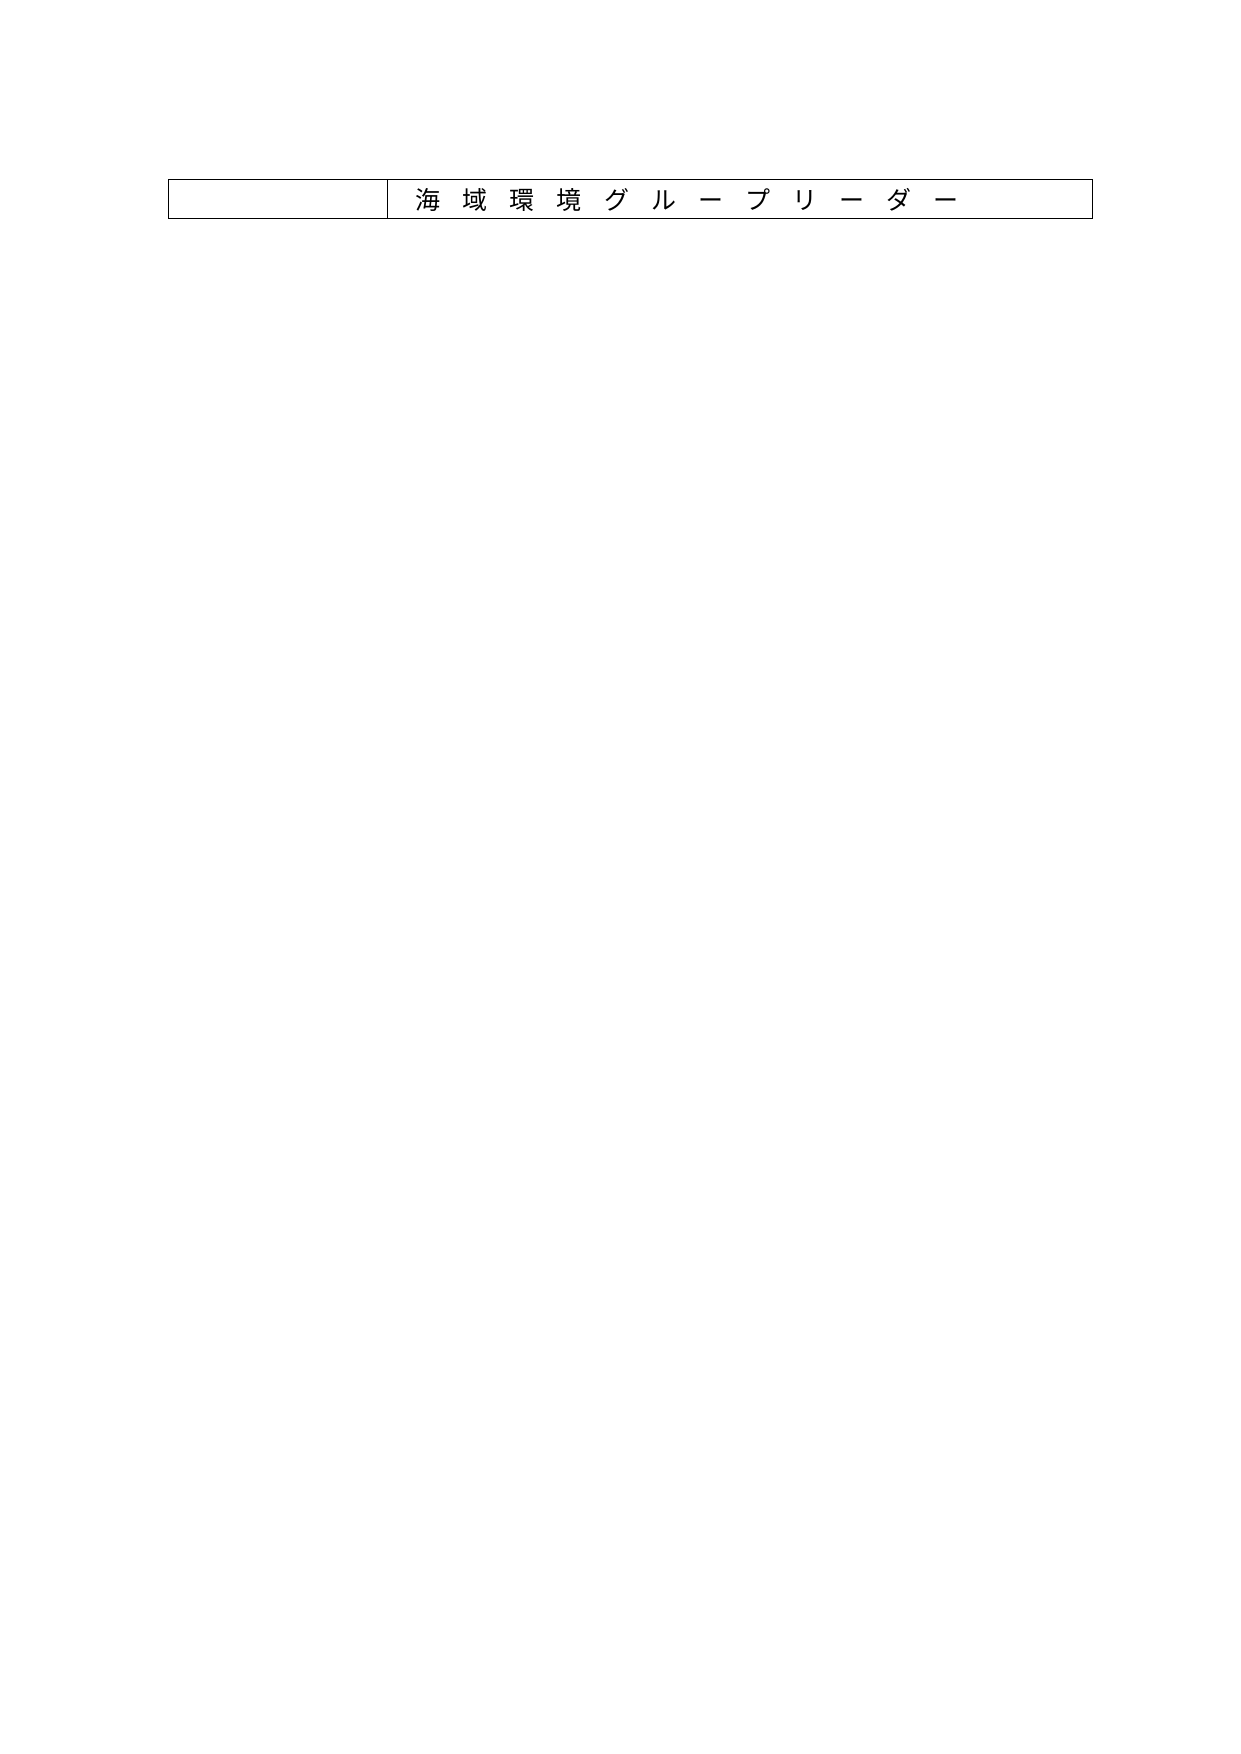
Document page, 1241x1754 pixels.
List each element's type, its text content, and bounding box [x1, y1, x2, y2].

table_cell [388, 180, 1092, 218]
table_cell 中嶋 昌紀 [169, 180, 387, 218]
